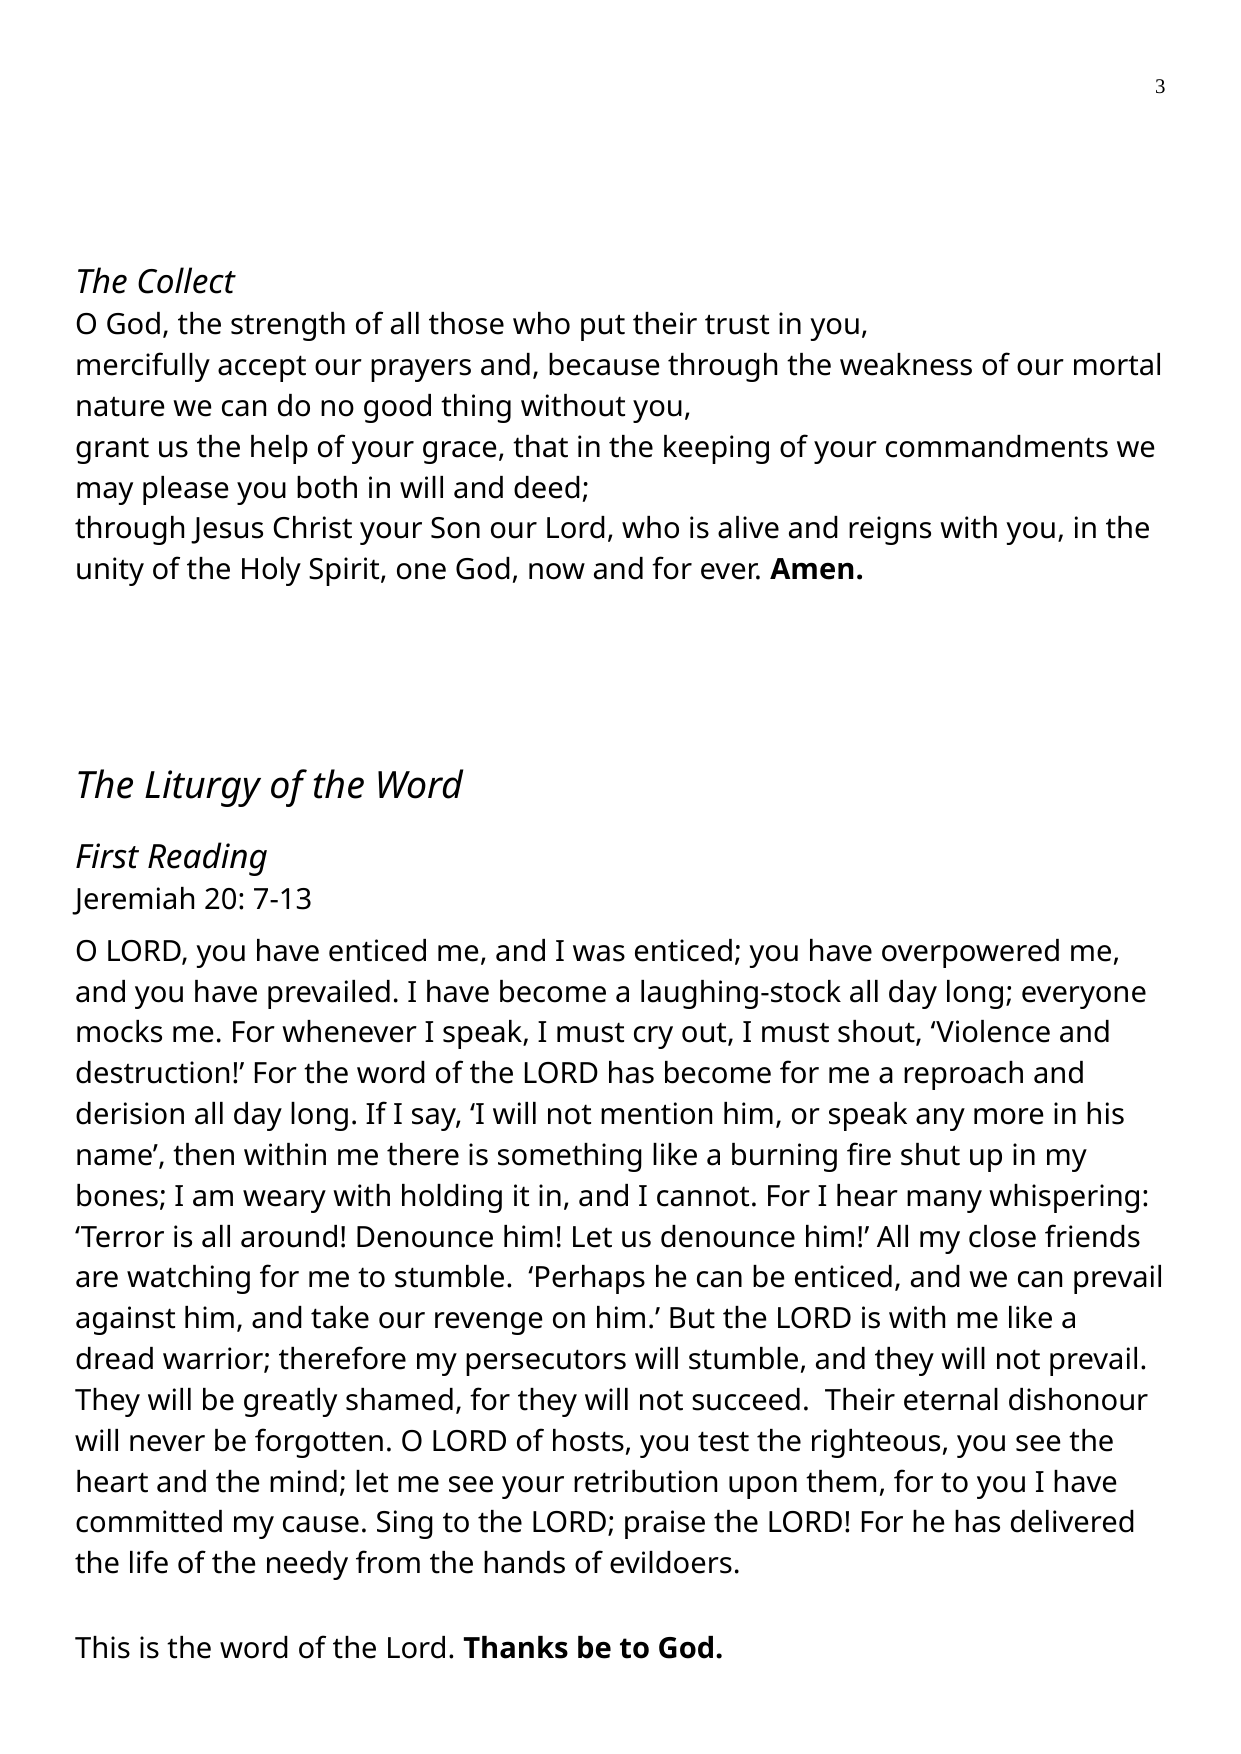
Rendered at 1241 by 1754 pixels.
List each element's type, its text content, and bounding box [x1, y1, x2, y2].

text The Liturgy of the Word [75, 758, 1165, 809]
text Jeremiah 20: 7-13 [75, 878, 1165, 918]
text The Collect [75, 258, 1165, 303]
text This is the word of the Lord. Thanks be to God. [75, 1628, 1165, 1667]
text First Reading [75, 833, 1165, 878]
text O LORD, you have enticed me, and I was enticed; you have overpowered me, and you have prevailed. I have become a laughing-stock all day long; everyone mocks me. For whenever I speak, I must cry out, I must shout, ‘Violence and destruction!’ For the word of the LORD has become for me a reproach and derision all day long. If I say, ‘I will not mention him, or speak any more in his name’, then within me there is something like a burning fire shut up in my bones; I am weary with holding it in, and I cannot. For I hear many whispering: ‘Terror is all around! Denounce him! Let us denounce him!’ All my close friends are watching for me to stumble. ‘Perhaps he can be enticed, and we can prevail against him, and take our revenge on him.’ But the LORD is with me like a dread warrior; therefore my persecutors will stumble, and they will not prevail. They will be greatly shamed, for they will not succeed. Their eternal dishonour will never be forgotten. O LORD of hosts, you test the righteous, you see the heart and the mind; let me see your retribution upon them, for to you I have committed my cause. Sing to the LORD; praise the LORD! For he has delivered the life of the needy from the hands of evildoers. [75, 930, 1165, 1582]
text O God, the strength of all those who put their trust in you, mercifully accept our prayers and, because through the weakness of our mortal nature we can do no good thing without you, grant us the help of your grace, that in the keeping of your commandments we may please you both in will and deed; through Jesus Christ your Son our Lord, who is alive and reigns with you, in the unity of the Holy Spirit, one God, now and for ever. Amen. [75, 303, 1165, 588]
